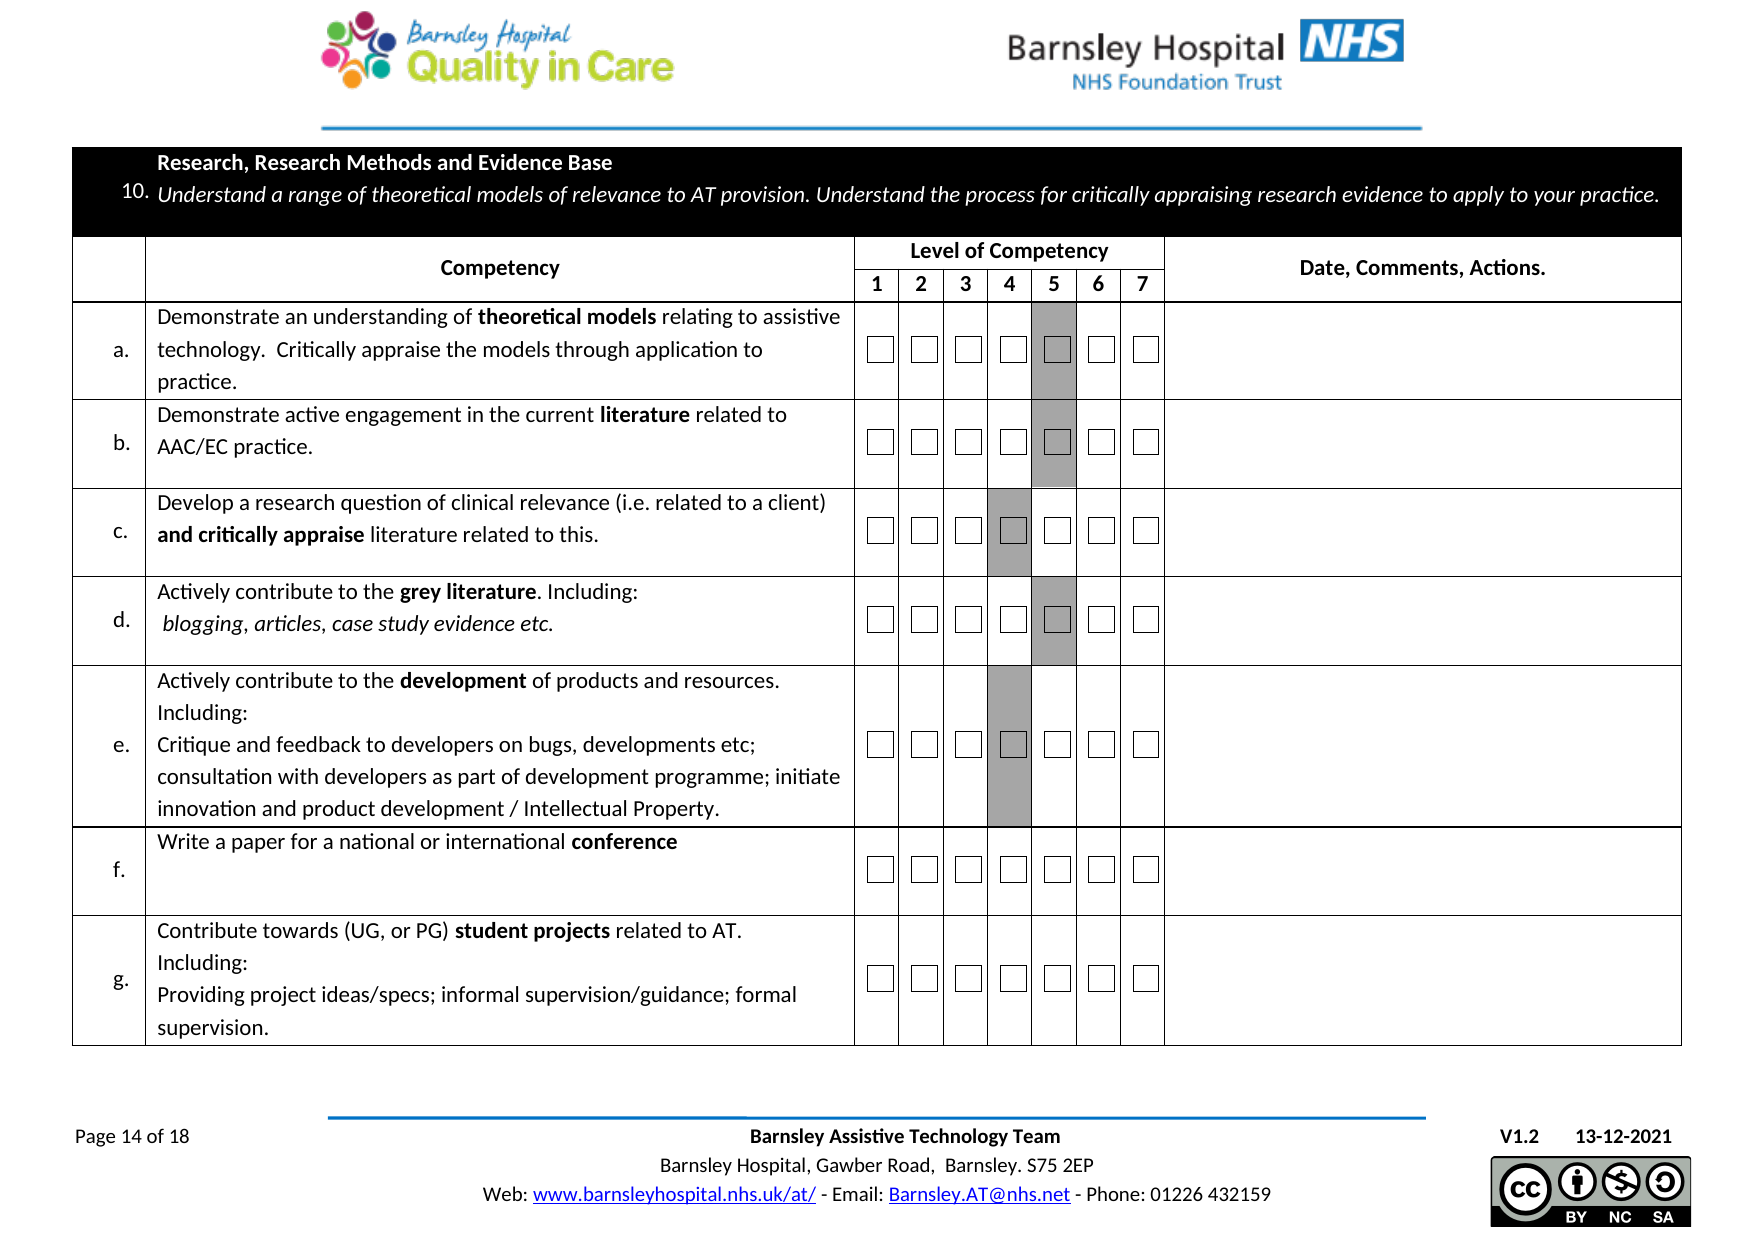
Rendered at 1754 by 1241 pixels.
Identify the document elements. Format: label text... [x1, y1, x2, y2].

table_cell [73, 400, 145, 487]
table_cell [855, 489, 898, 576]
table_cell [1077, 577, 1120, 665]
table_cell [1165, 400, 1681, 487]
table_cell [73, 828, 145, 915]
table_cell [1032, 577, 1076, 665]
table_cell [73, 916, 145, 1044]
table_cell [1121, 489, 1164, 576]
table_header Research, Research Methods and Evidence Base Understand a range of theoretical models of relevance to AT provision. Understand the process for critically appraising research evidence to apply to your practice. [146, 148, 1681, 236]
table_cell 1 [855, 270, 898, 301]
table_cell Actively contribute to the development of products and resources. Including: Critique and feedback to developers on bugs, developments etc; consultation with developers as part of development programme; initiate innovation and product development / Intellectual Property. [146, 666, 854, 826]
table_cell [855, 400, 898, 487]
table_cell [944, 577, 987, 665]
table_cell [1165, 916, 1681, 1044]
table_cell [988, 489, 1031, 576]
table_cell [73, 303, 145, 399]
table_cell Competency [146, 237, 854, 301]
table_cell [855, 666, 898, 826]
table_cell [988, 666, 1031, 826]
table_cell [944, 916, 987, 1044]
table_cell [855, 303, 898, 399]
table_cell [899, 828, 943, 915]
table_cell [899, 916, 943, 1044]
table_cell [1165, 489, 1681, 576]
table_cell [899, 577, 943, 665]
table_cell [988, 828, 1031, 915]
table_cell [855, 577, 898, 665]
table_cell [1121, 666, 1164, 826]
table_cell [1077, 916, 1120, 1044]
table_cell [73, 666, 145, 826]
table_cell [1121, 400, 1164, 487]
table_cell Write a paper for a national or international conference [146, 828, 854, 915]
table_cell [1121, 303, 1164, 399]
table_cell [1165, 303, 1681, 399]
table_cell [944, 666, 987, 826]
table_cell [1032, 666, 1076, 826]
table_cell 3 [944, 270, 987, 301]
table_cell [944, 828, 987, 915]
table_cell [988, 916, 1031, 1044]
table_cell [1077, 828, 1120, 915]
table_cell [73, 489, 145, 576]
table_cell [855, 828, 898, 915]
table_cell 5 [1032, 270, 1076, 301]
table_cell Date, Comments, Actions. [1165, 237, 1681, 301]
table_cell Actively contribute to the grey literature. Including: blogging, articles, case study evidence etc. [146, 577, 854, 665]
table_cell [1032, 400, 1076, 487]
table_cell [944, 489, 987, 576]
table_cell [1121, 577, 1164, 665]
table_cell Develop a research question of clinical relevance (i.e. related to a client) and critically appraise literature related to this. [146, 489, 854, 576]
table_cell [899, 303, 943, 399]
table_cell [1032, 916, 1076, 1044]
table_cell [73, 237, 145, 301]
table_cell [988, 577, 1031, 665]
table_header [73, 148, 145, 236]
table_cell [944, 303, 987, 399]
table_cell [988, 303, 1031, 399]
table_cell 6 [1077, 270, 1120, 301]
table_cell [1032, 828, 1076, 915]
table_cell [988, 400, 1031, 487]
picture [1490, 1156, 1692, 1227]
table_cell Contribute towards (UG, or PG) student projects related to AT. Including: Providing project ideas/specs; informal supervision/guidance; formal supervision. [146, 916, 854, 1044]
table_cell [944, 400, 987, 487]
table_cell [1077, 489, 1120, 576]
table_cell [899, 489, 943, 576]
table_cell 2 [899, 270, 943, 301]
table_cell [855, 916, 898, 1044]
table_cell [1032, 303, 1076, 399]
table_cell Level of Competency [855, 237, 1164, 268]
table_cell [1165, 666, 1681, 826]
table_cell [899, 666, 943, 826]
table_cell [1032, 489, 1076, 576]
table_cell [1165, 828, 1681, 915]
table_cell [1121, 916, 1164, 1044]
table_cell [1077, 400, 1120, 487]
table_cell Demonstrate active engagement in the current literature related to AAC/EC practice. [146, 400, 854, 487]
table_cell [73, 577, 145, 665]
table_cell [1121, 828, 1164, 915]
table_cell 7 [1121, 270, 1164, 301]
table_cell [1077, 666, 1120, 826]
table_cell Demonstrate an understanding of theoretical models relating to assistive technology. Critically appraise the models through application to practice. [146, 303, 854, 399]
table_cell 4 [988, 270, 1031, 301]
table_cell [1165, 577, 1681, 665]
table_cell [899, 400, 943, 487]
table_cell [1077, 303, 1120, 399]
